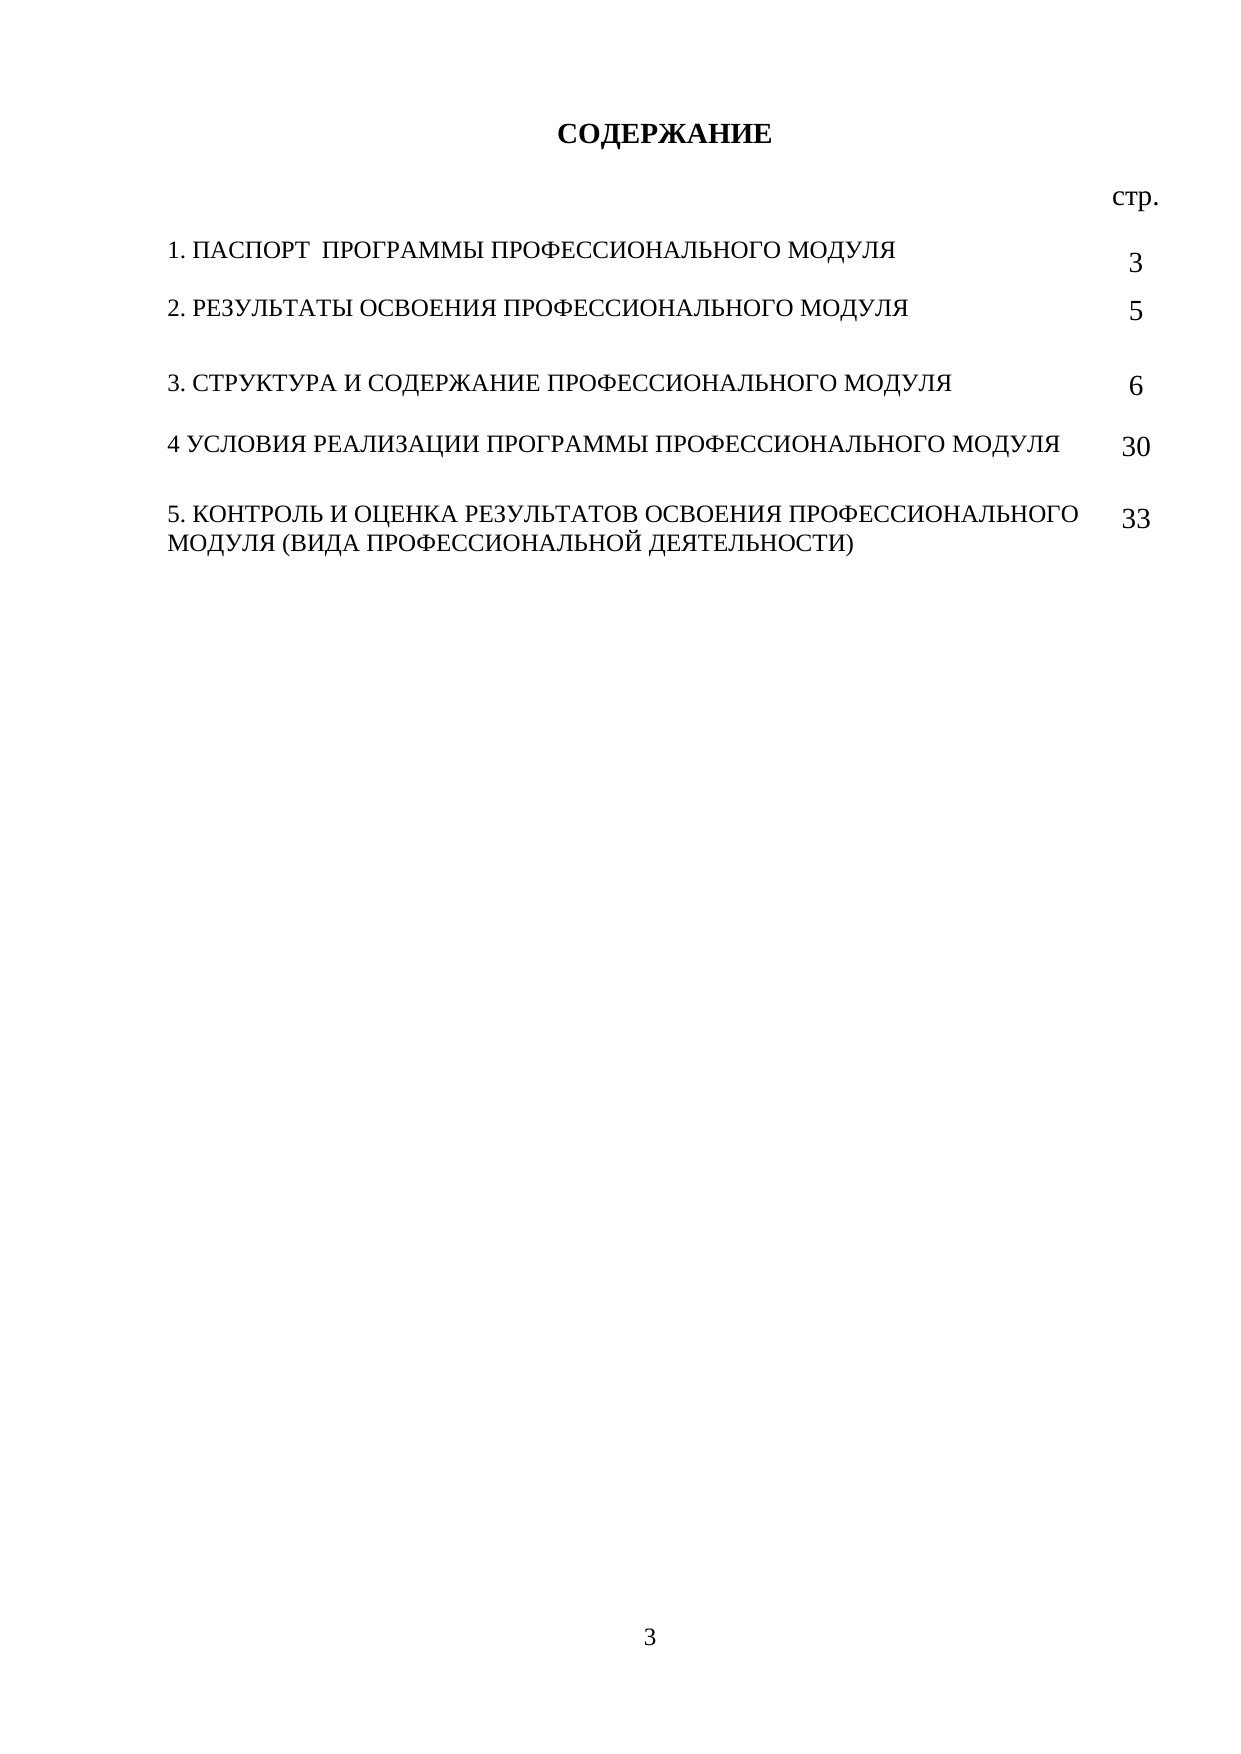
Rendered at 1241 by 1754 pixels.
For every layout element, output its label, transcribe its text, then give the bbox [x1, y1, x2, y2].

table_header 1. ПАСПОРТ ПРОГРАММЫ ПРОФЕССИОНАЛЬНОГО МОДУЛЯ [146, 179, 1095, 286]
text СОДЕРЖАНИЕ [145, 116, 1184, 149]
table_header стр. 3 [1095, 179, 1180, 286]
table_cell 5 [1095, 286, 1180, 348]
table_cell 33 [1095, 483, 1180, 559]
table_cell 4 УСЛОВИЯ РЕАЛИЗАЦИИ ПРОГРАММЫ ПРОФЕССИОНАЛЬНОГО МОДУЛЯ [146, 416, 1095, 483]
table_cell 6 [1095, 348, 1180, 416]
table_cell 5. КОНТРОЛЬ И ОЦЕНКА РЕЗУЛЬТАТОВ ОСВОЕНИЯ ПРОФЕССИОНАЛЬНОГО МОДУЛЯ (ВИДА ПРОФЕССИОНАЛЬНОЙ ДЕЯТЕЛЬНОСТИ) [146, 483, 1095, 559]
table_cell 3. СТРУКТУРА И СОДЕРЖАНИЕ ПРОФЕССИОНАЛЬНОГО МОДУЛЯ [146, 348, 1095, 416]
table_cell 30 [1095, 416, 1180, 483]
table_cell 2. РЕЗУЛЬТАТЫ ОСВОЕНИЯ ПРОФЕССИОНАЛЬНОГО МОДУЛЯ [146, 286, 1095, 348]
